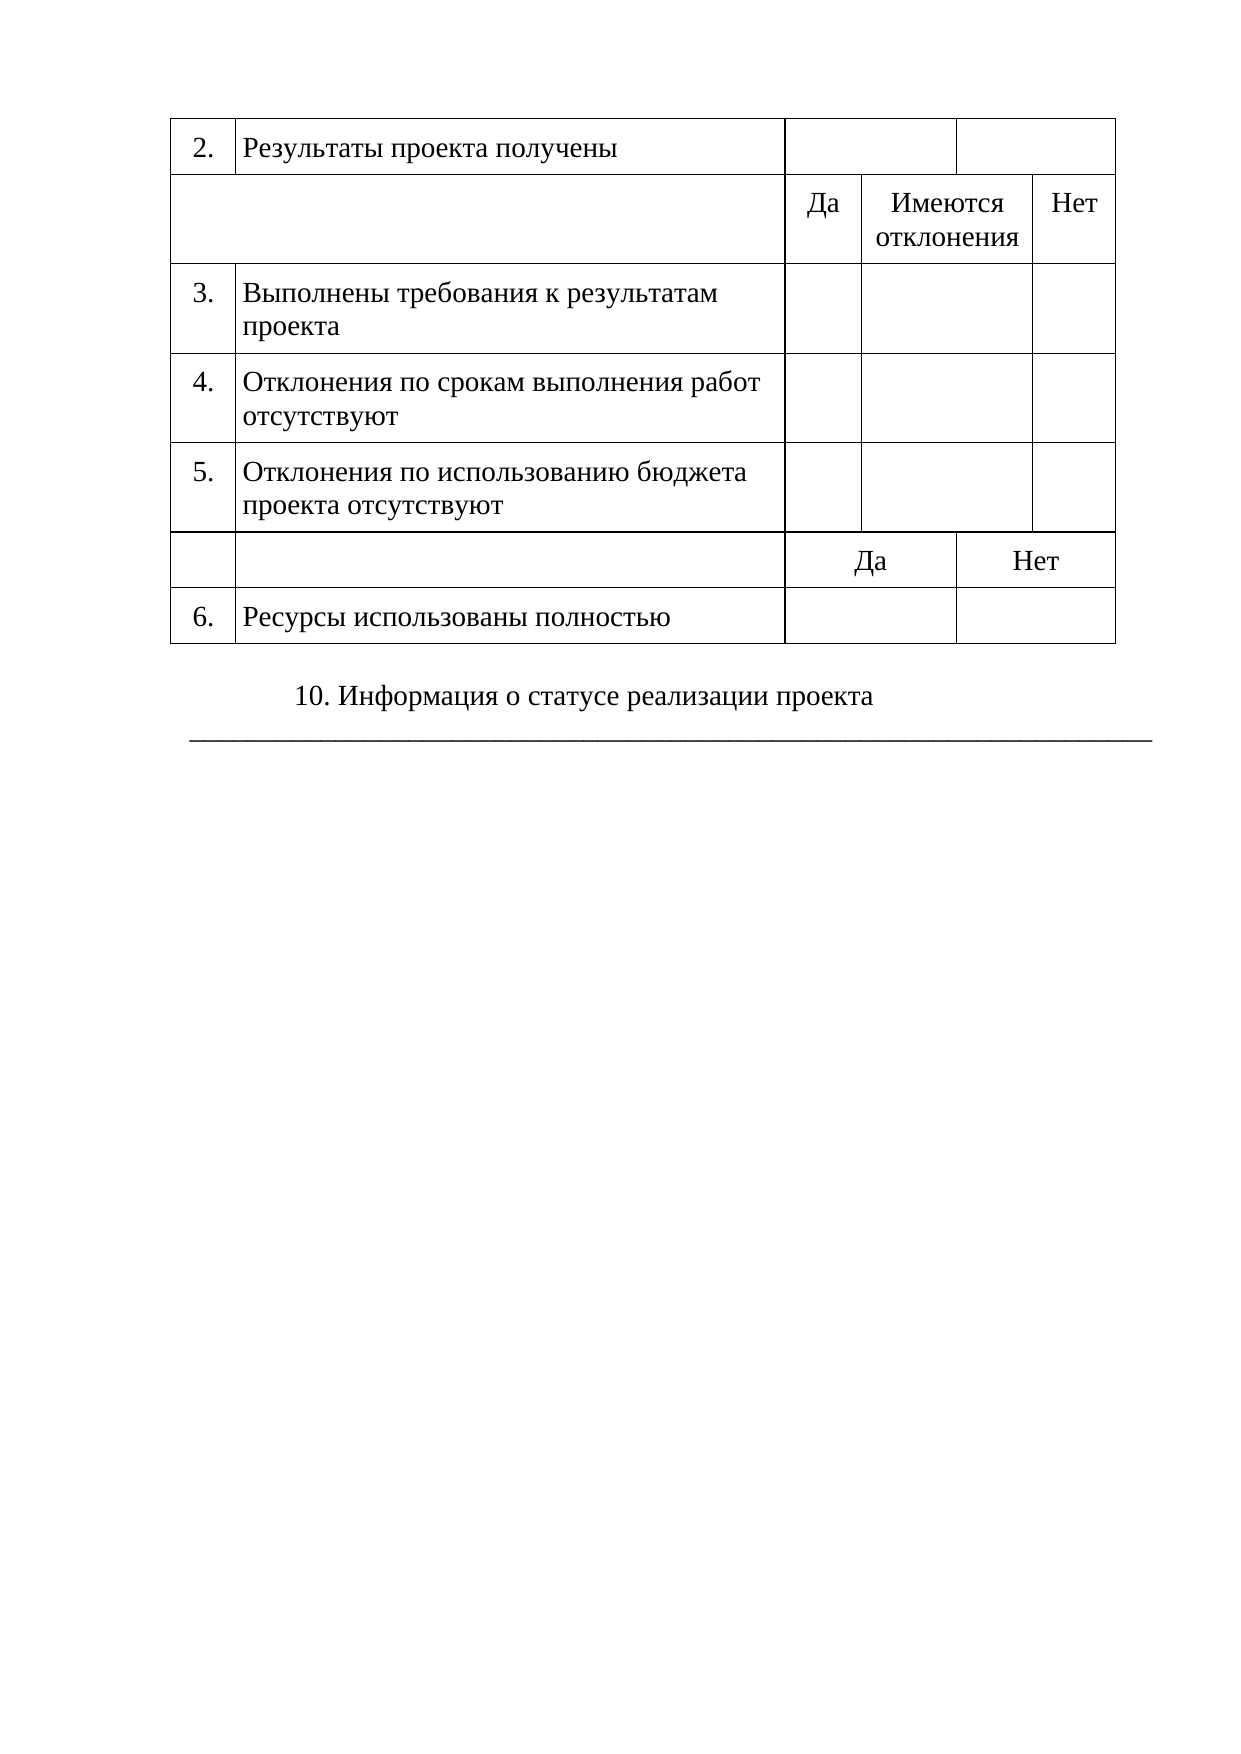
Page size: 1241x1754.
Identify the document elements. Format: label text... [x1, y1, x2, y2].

table_cell [786, 354, 861, 442]
table_cell [171, 175, 784, 263]
table_cell Нет [957, 533, 1115, 587]
table_cell Нет [1033, 175, 1115, 263]
table_cell [957, 119, 1115, 174]
table_cell [786, 443, 861, 531]
table_cell 4. [171, 354, 235, 442]
table_cell [786, 264, 861, 353]
table_cell [786, 119, 956, 174]
table_cell [171, 533, 235, 587]
table_cell [862, 264, 1032, 353]
table_cell Да [786, 175, 861, 263]
table_cell [786, 588, 956, 643]
table_cell Отклонения по срокам выполнения работ отсутствуют [236, 354, 784, 442]
text __________________________________________________________________ [177, 711, 1152, 745]
table_cell Выполнены требования к результатам проекта [236, 264, 784, 353]
table_cell 6. [171, 588, 235, 643]
table_cell [236, 533, 784, 587]
table_cell 3. [171, 264, 235, 353]
table_cell [1033, 354, 1115, 442]
table_cell [1033, 264, 1115, 353]
table_cell Отклонения по использованию бюджета проекта отсутствуют [236, 443, 784, 531]
table_cell Да [786, 533, 956, 587]
table_cell [1033, 443, 1115, 531]
table_cell Результаты проекта получены [236, 119, 784, 174]
table_cell [862, 443, 1032, 531]
table_cell [862, 354, 1032, 442]
text 10. Информация о статусе реализации проекта [177, 678, 1152, 711]
table_cell 5. [171, 443, 235, 531]
table_cell Имеются отклонения [862, 175, 1032, 263]
table_cell [957, 588, 1115, 643]
table_cell Ресурсы использованы полностью [236, 588, 784, 643]
table_cell 2. [171, 119, 235, 174]
